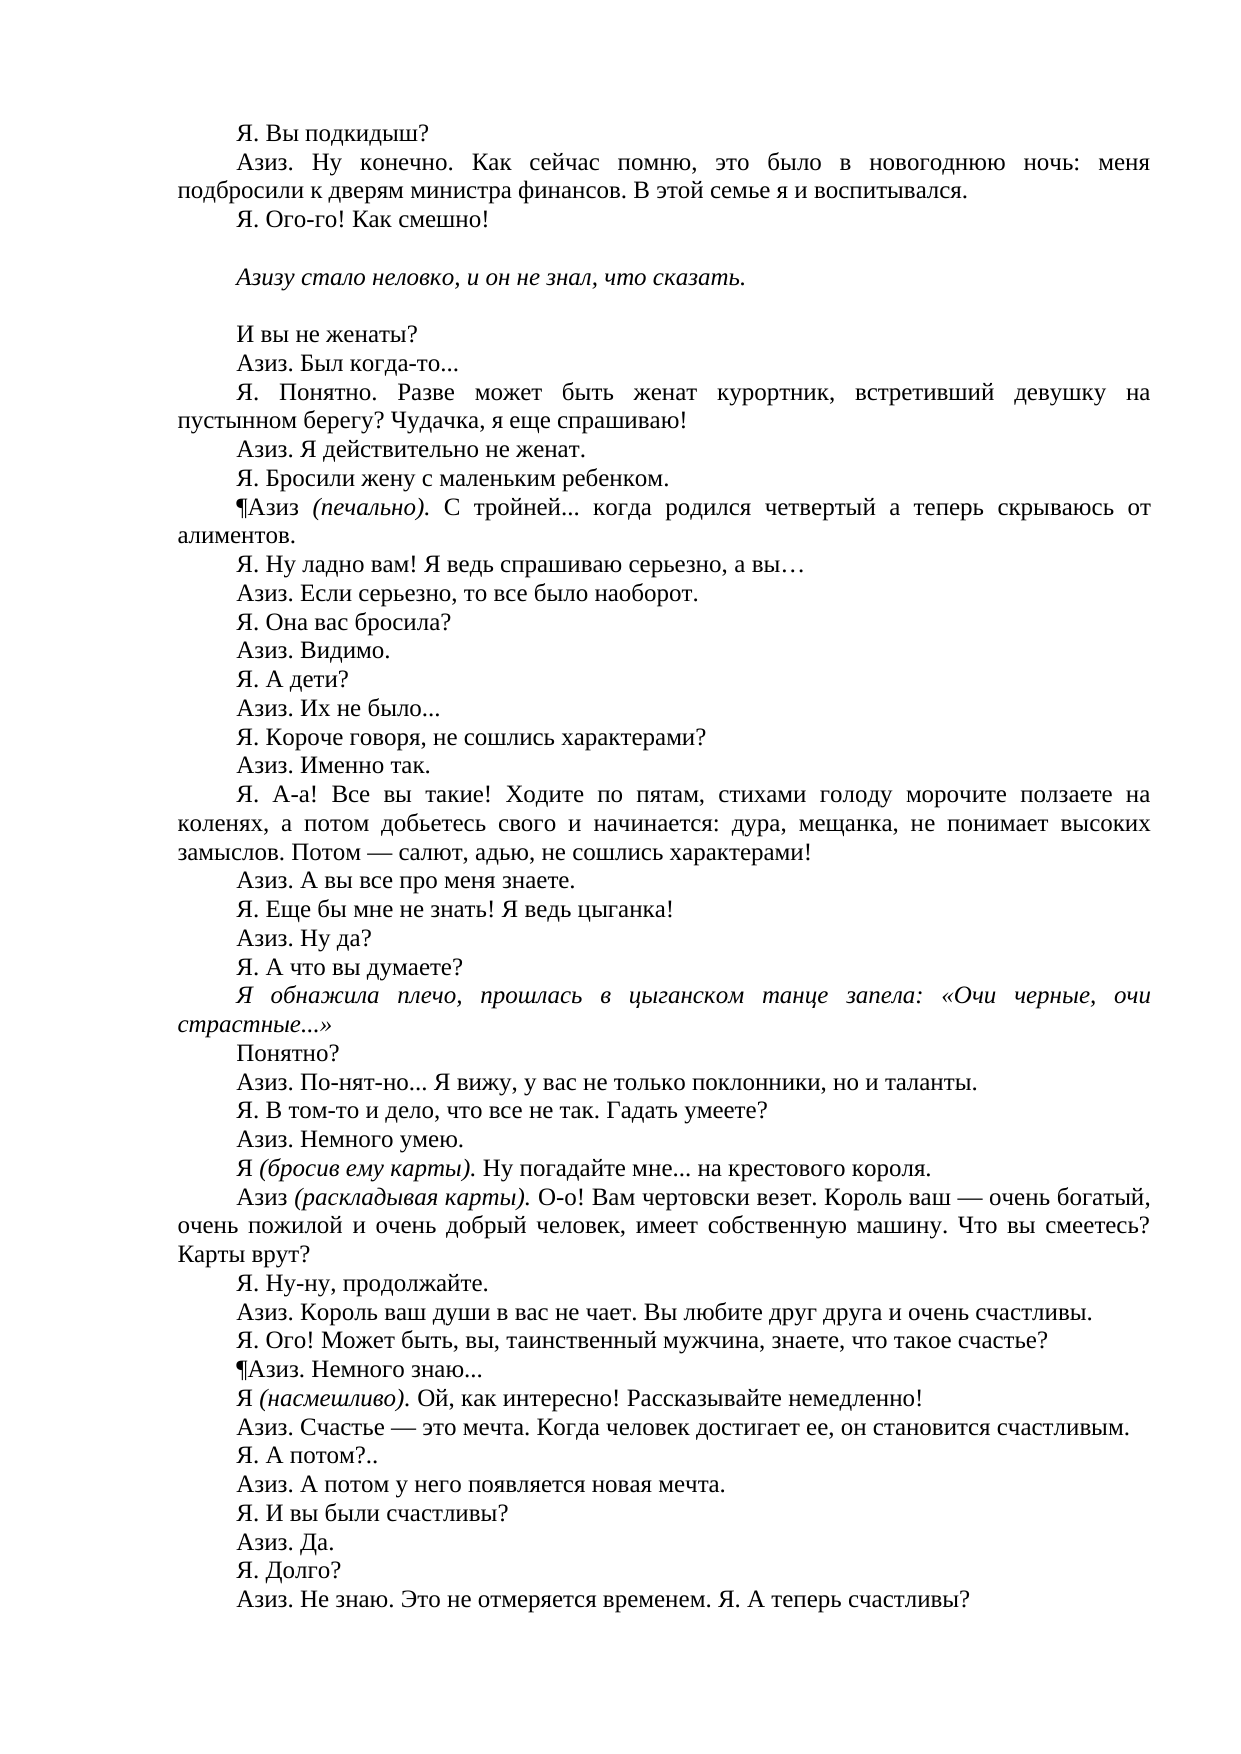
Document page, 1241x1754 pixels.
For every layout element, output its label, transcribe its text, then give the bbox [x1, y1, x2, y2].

text И вы не женаты? [177, 319, 1152, 348]
text Я. Ого! Может быть, вы, таинственный мужчина, знаете, что такое счастье? [177, 1326, 1152, 1354]
text Азиз. Ну да? [177, 923, 1152, 952]
text Я. Долго? [177, 1556, 1152, 1584]
text Я. А-а! Все вы такие! Ходите по пятам, стихами голоду морочите ползаете на коленях, а потом добьетесь свого и начинается: дура, мещанка, не понимает высоких замыслов. Потом — салют, адью, не сошлись характерами! [177, 779, 1152, 866]
text Я. Она вас бросила? [177, 607, 1152, 636]
text Азиз. Да. [177, 1527, 1152, 1556]
text Азиз. А потом у него появляется новая мечта. [177, 1469, 1152, 1498]
text Я обнажила плечо, прошлась в цыганском танце запела: «Очи черные, очи страстные...» [177, 981, 1152, 1038]
text Азиз. Не знаю. Это не отмеряется временем. Я. А теперь счастливы? [177, 1584, 1152, 1613]
text Я. Короче говоря, не сошлись характерами? [177, 722, 1152, 751]
text Азизу стало неловко, и он не знал, что сказать. [177, 262, 1152, 291]
text Я. И вы были счастливы? [177, 1498, 1152, 1527]
text Я. Ну-ну, продолжайте. [177, 1268, 1152, 1297]
text Понятно? [177, 1038, 1152, 1067]
text Я. Ого-го! Как смешно! [177, 204, 1152, 233]
text Азиз. Король ваш души в вас не чает. Вы любите друг друга и очень счастливы. [177, 1297, 1152, 1326]
text ¶Азиз (печально). С тройней... когда родился четвертый а теперь скрываюсь от алиментов. [177, 492, 1152, 549]
text Азиз. Счастье — это мечта. Когда человек достигает ее, он становится счастливым. [177, 1412, 1152, 1441]
text Я (бросив ему карты). Ну погадайте мне... на крестового короля. [177, 1153, 1152, 1182]
text Я. Вы подкидыш? [177, 118, 1152, 147]
text Азиз. Видимо. [177, 636, 1152, 664]
text Азиз. Немного умею. [177, 1124, 1152, 1153]
text Азиз (раскладывая карты). О-о! Вам чертовски везет. Король ваш — очень богатый, очень пожилой и очень добрый человек, имеет собственную машину. Что вы смеетесь? Карты врут? [177, 1182, 1152, 1268]
text Азиз. Я действительно не женат. [177, 434, 1152, 463]
text Азиз. А вы все про меня знаете. [177, 866, 1152, 894]
text Я. Понятно. Разве может быть женат курортник, встретивший девушку на пустынном берегу? Чудачка, я еще спрашиваю! [177, 377, 1152, 434]
text Азиз. Был когда-то... [177, 348, 1152, 377]
text Я. В том-то и дело, что все не так. Гадать умеете? [177, 1096, 1152, 1124]
text Я. Бросили жену с маленьким ребенком. [177, 463, 1152, 492]
text Азиз. Их не было... [177, 693, 1152, 722]
text Азиз. Если серьезно, то все было наоборот. [177, 578, 1152, 607]
text Я. Еще бы мне не знать! Я ведь цыганка! [177, 894, 1152, 923]
text Азиз. По-нят-но... Я вижу, у вас не только поклонники, но и таланты. [177, 1067, 1152, 1096]
text Я (насмешливо). Ой, как интересно! Рассказывайте немедленно! [177, 1383, 1152, 1412]
text Азиз. Именно так. [177, 751, 1152, 779]
text Я. А дети? [177, 664, 1152, 693]
text Я. А что вы думаете? [177, 952, 1152, 981]
text Азиз. Ну конечно. Как сейчас помню, это было в новогоднюю ночь: меня подбросили к дверям министра финансов. В этой семье я и воспитывался. [177, 147, 1152, 204]
text ¶Азиз. Немного знаю... [177, 1354, 1152, 1383]
text Я. А потом?.. [177, 1441, 1152, 1469]
text Я. Ну ладно вам! Я ведь спрашиваю серьезно, a вы… [177, 549, 1152, 578]
